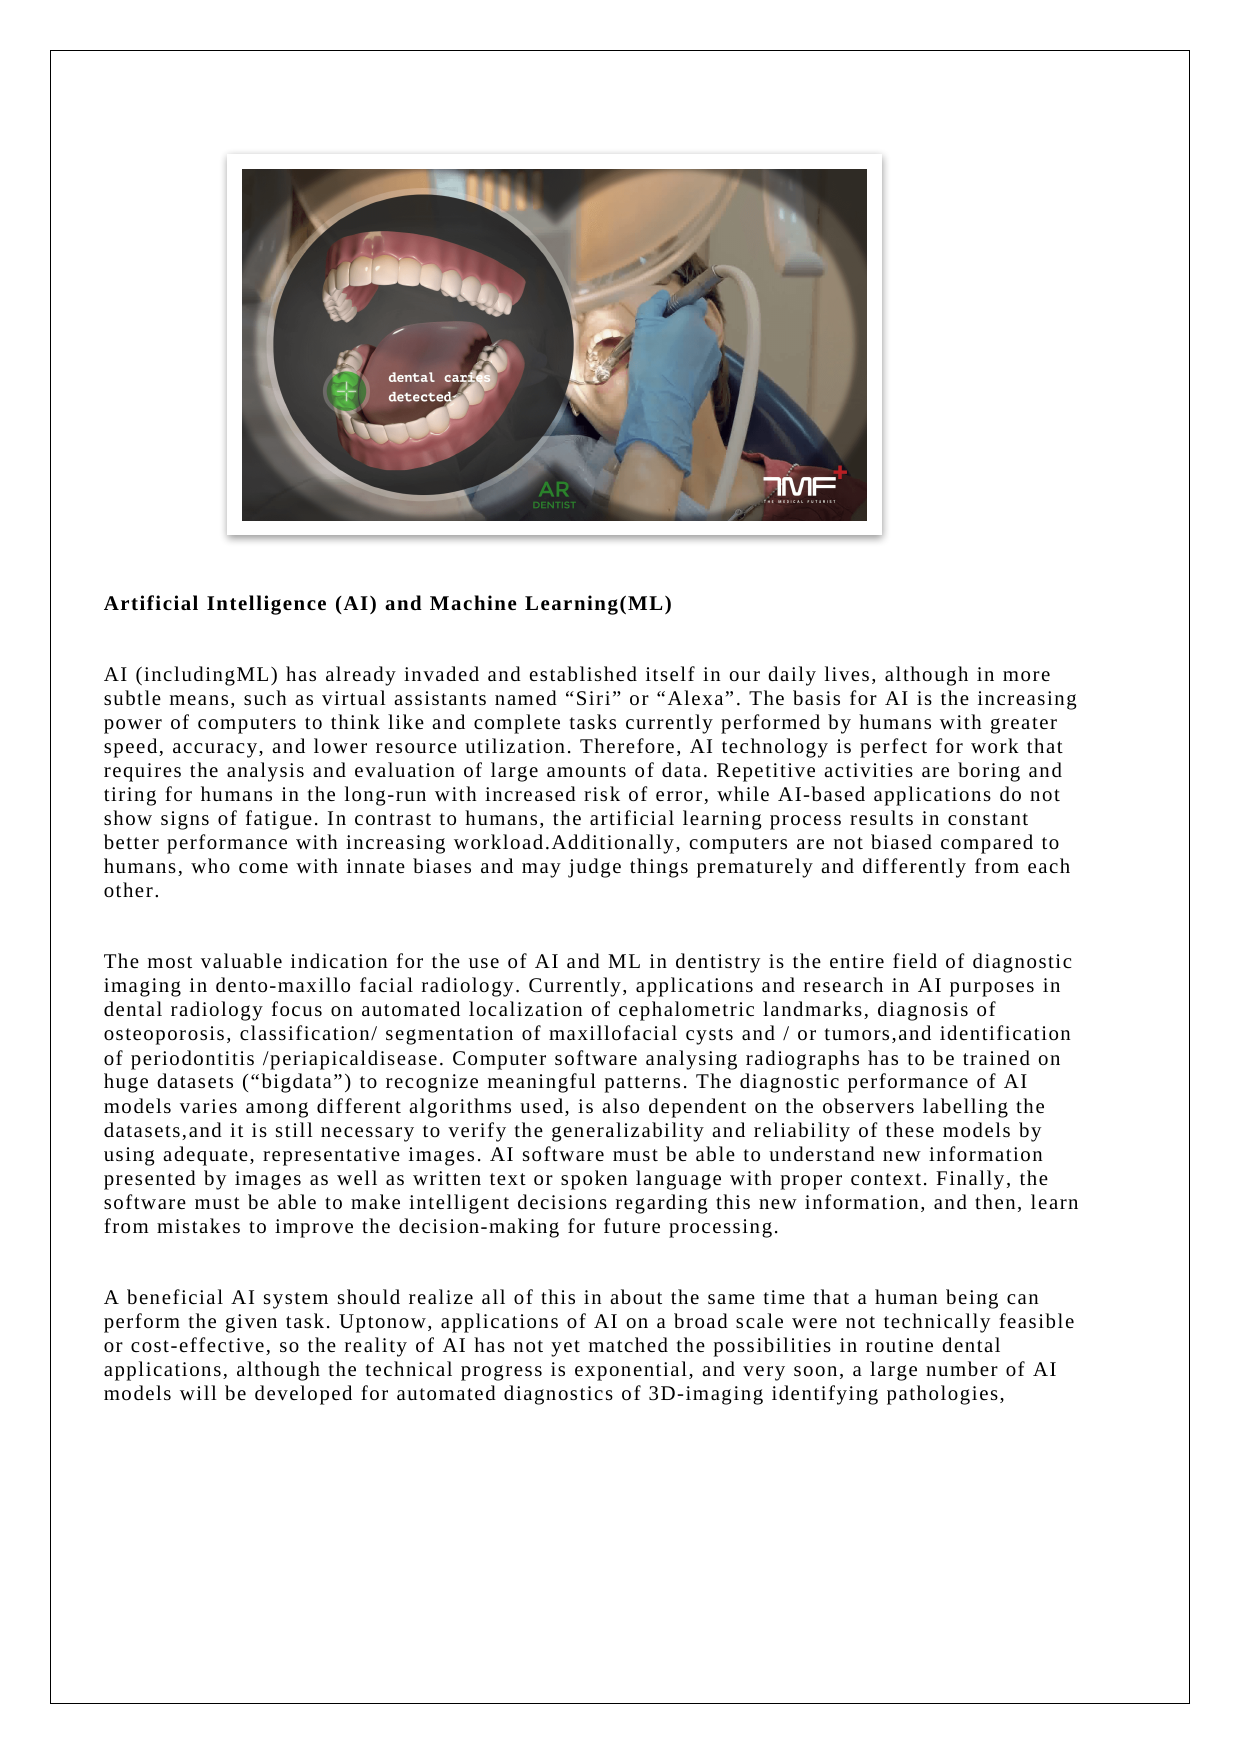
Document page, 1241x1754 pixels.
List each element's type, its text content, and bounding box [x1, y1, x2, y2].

text The most valuable indication for the use of AI and ML in dentistry is the entire field of diagnostic imaging in dento-maxillo facial radiology. Currently, applications and research in AI purposes in dental radiology focus on automated localization of cephalometric landmarks, diagnosis of osteoporosis, classification/ segmentation of maxillofacial cysts and / or tumors,and identification of periodontitis /periapicaldisease. Computer software analysing radiographs has to be trained on huge datasets (“bigdata”) to recognize meaningful patterns. The diagnostic performance of AI models varies among different algorithms used, is also dependent on the observers labelling the datasets,and it is still necessary to verify the generalizability and reliability of these models by using adequate, representative images. AI software must be able to understand new information presented by images as well as written text or spoken language with proper context. Finally, the software must be able to make intelligent decisions regarding this new information, and then, learn from mistakes to improve the decision-making for future processing. [103, 949, 1093, 1238]
picture [242, 169, 867, 521]
text Artificial Intelligence (AI) and Machine Learning(ML) [103, 591, 1093, 615]
text AI (includingML) has already invaded and established itself in our daily lives, although in more subtle means, such as virtual assistants named “Siri” or “Alexa”. The basis for AI is the increasing power of computers to think like and complete tasks currently performed by humans with greater speed, accuracy, and lower resource utilization. Therefore, AI technology is perfect for work that requires the analysis and evaluation of large amounts of data. Repetitive activities are boring and tiring for humans in the long-run with increased risk of error, while AI-based applications do not show signs of fatigue. In contrast to humans, the artificial learning process results in constant better performance with increasing workload.Additionally, computers are not biased compared to humans, who come with innate biases and may judge things prematurely and differently from each other. [103, 662, 1093, 902]
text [103, 1285, 1093, 1405]
